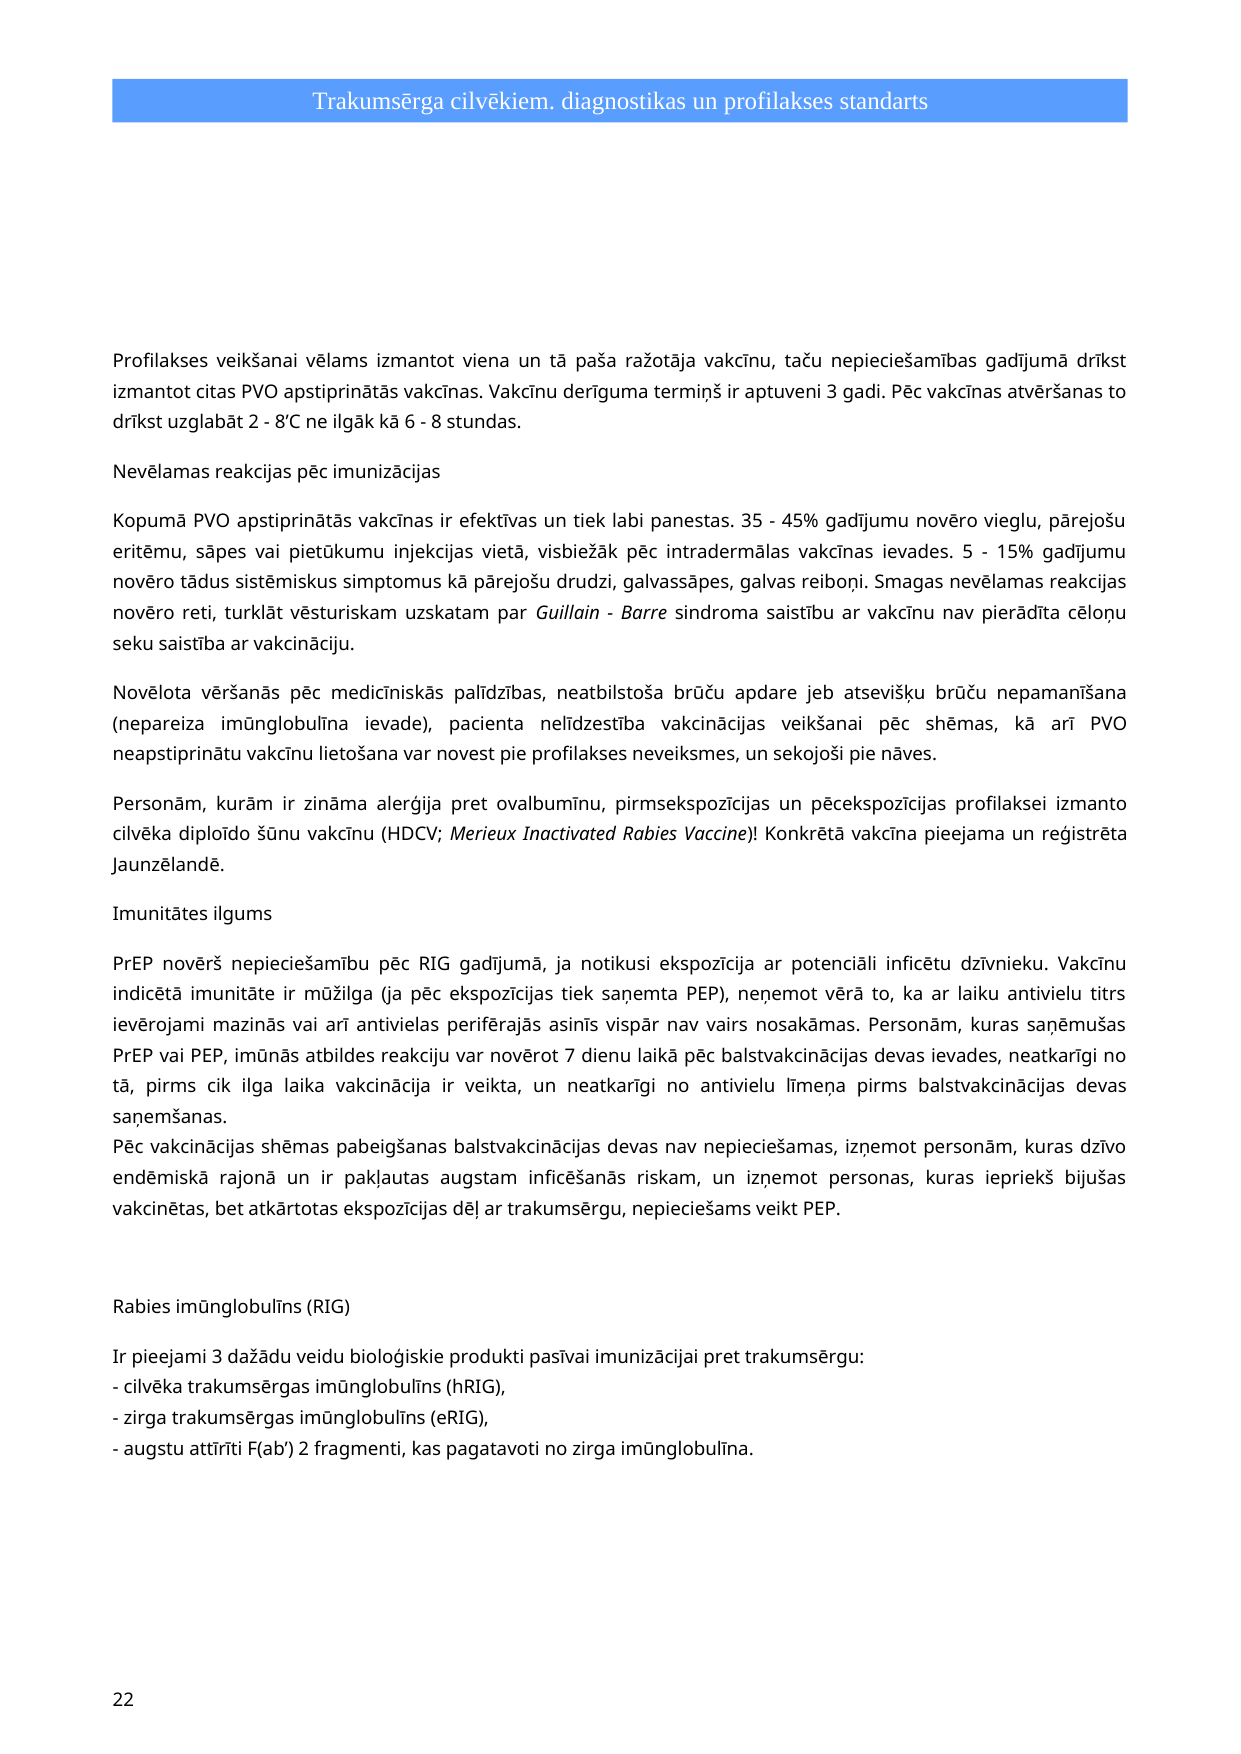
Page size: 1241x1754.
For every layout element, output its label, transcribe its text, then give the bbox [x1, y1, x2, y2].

text Novēlota vēršanās pēc medicīniskās palīdzības, neatbilstoša brūču apdare jeb atsevišķu brūču nepamanīšana (nepareiza imūnglobulīna ievade), pacienta nelīdzestība vakcinācijas veikšanai pēc shēmas, kā arī PVO neapstiprinātu vakcīnu lietošana var novest pie profilakses neveiksmes, un sekojoši pie nāves. [112, 679, 1128, 766]
text Rabies imūnglobulīns (RIG) [112, 1294, 1128, 1319]
text Kopumā PVO apstiprinātās vakcīnas ir efektīvas un tiek labi panestas. 35 - 45% gadījumu novēro vieglu, pārejošu eritēmu, sāpes vai pietūkumu injekcijas vietā, visbiežāk pēc intradermālas vakcīnas ievades. 5 - 15% gadījumu novēro tādus sistēmiskus simptomus kā pārejošu drudzi, galvassāpes, galvas reiboņi. Smagas nevēlamas reakcijas novēro reti, turklāt vēsturiskam uzskatam par Guillain - Barre sindroma saistību ar vakcīnu nav pierādīta cēloņu seku saistība ar vakcināciju. [112, 507, 1128, 656]
text Imunitātes ilgums [112, 901, 1128, 926]
text Personām, kurām ir zināma alerģija pret ovalbumīnu, pirmsekspozīcijas un pēcekspozīcijas profilaksei izmanto cilvēka diploīdo šūnu vakcīnu (HDCV; Merieux Inactivated Rabies Vaccine)! Konkrētā vakcīna pieejama un reģistrēta Jaunzēlandē. [112, 790, 1128, 877]
text PrEP novērš nepieciešamību pēc RIG gadījumā, ja notikusi ekspozīcija ar potenciāli inficētu dzīvnieku. Vakcīnu indicētā imunitāte ir mūžilga (ja pēc ekspozīcijas tiek saņemta PEP), neņemot vērā to, ka ar laiku antivielu titrs ievērojami mazinās vai arī antivielas perifērajās asinīs vispār nav vairs nosakāmas. Personām, kuras saņēmušas PrEP vai PEP, imūnās atbildes reakciju var novērot 7 dienu laikā pēc balstvakcinācijas devas ievades, neatkarīgi no tā, pirms cik ilga laika vakcinācija ir veikta, un neatkarīgi no antivielu līmeņa pirms balstvakcinācijas devas saņemšanas. Pēc vakcinācijas shēmas pabeigšanas balstvakcinācijas devas nav nepieciešamas, izņemot personām, kuras dzīvo endēmiskā rajonā un ir pakļautas augstam inficēšanās riskam, un izņemot personas, kuras iepriekš bijušas vakcinētas, bet atkārtotas ekspozīcijas dēļ ar trakumsērgu, nepieciešams veikt PEP. [112, 950, 1128, 1221]
text Nevēlamas reakcijas pēc imunizācijas [112, 458, 1128, 484]
text Profilakses veikšanai vēlams izmantot viena un tā paša ražotāja vakcīnu, taču nepieciešamības gadījumā drīkst izmantot citas PVO apstiprinātās vakcīnas. Vakcīnu derīguma termiņš ir aptuveni 3 gadi. Pēc vakcīnas atvēršanas to drīkst uzglabāt 2 - 8’C ne ilgāk kā 6 - 8 stundas. [112, 347, 1128, 434]
text Ir pieejami 3 dažādu veidu bioloģiskie produkti pasīvai imunizācijai pret trakumsērgu: - cilvēka trakumsērgas imūnglobulīns (hRIG), - zirga trakumsērgas imūnglobulīns (eRIG), - augstu attīrīti F(ab’) 2 fragmenti, kas pagatavoti no zirga imūnglobulīna. [112, 1343, 1128, 1461]
